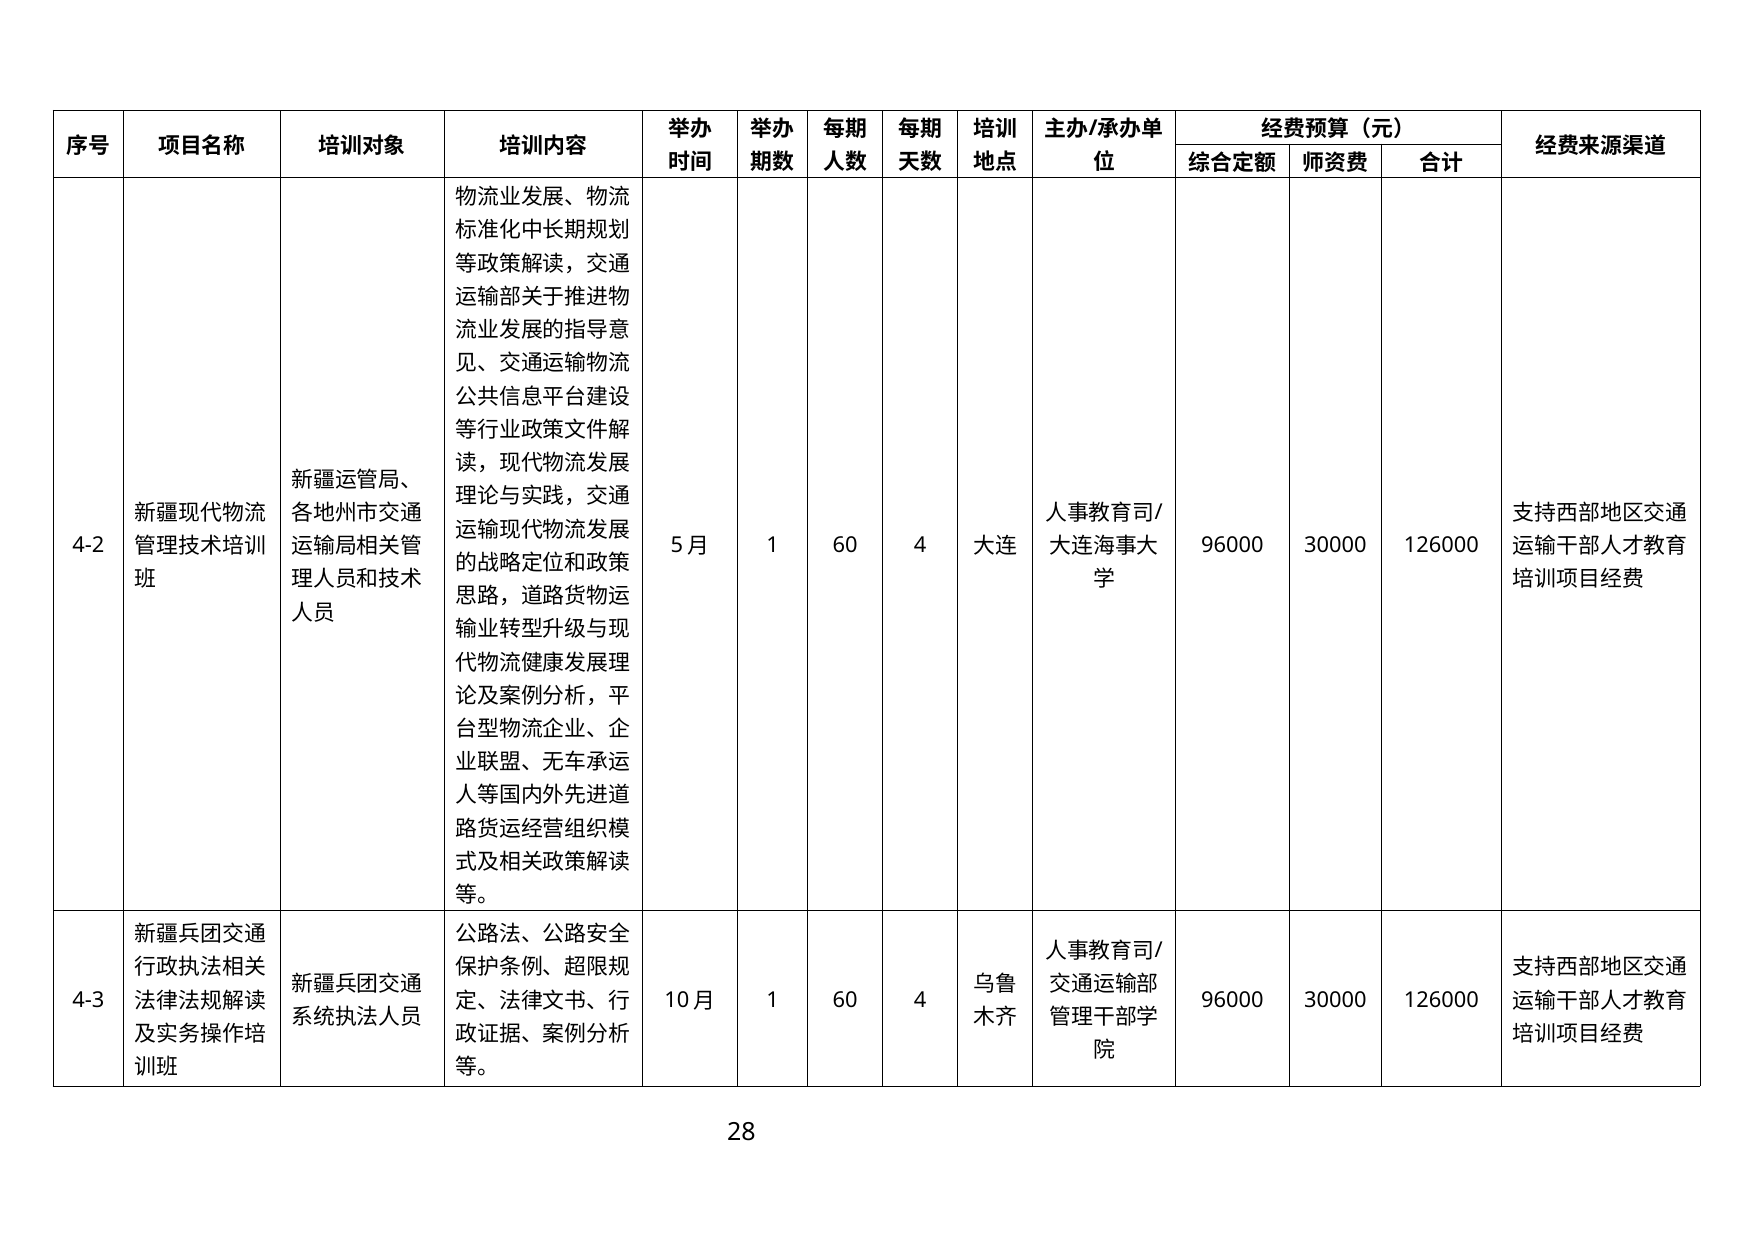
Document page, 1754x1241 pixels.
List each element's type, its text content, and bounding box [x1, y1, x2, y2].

table_cell 支持西部地区交通运输干部人才教育培训项目经费 [1502, 911, 1700, 1086]
table_cell 物流业发展、物流标准化中长期规划等政策解读，交通运输部关于推进物流业发展的指导意见、交通运输物流公共信息平台建设等行业政策文件解读，现代物流发展理论与实践，交通运输现代物流发展的战略定位和政策思路，道路货物运输业转型升级与现代物流健康发展理论及案例分析，平台型物流企业、企业联盟、无车承运人等国内外先进道路货运经营组织模式及相关政策解读等。 [445, 178, 642, 910]
table_cell 举办 时间 [643, 111, 737, 177]
table_cell 主办/承办单位 [1033, 111, 1175, 177]
table_cell 5月 [643, 178, 737, 910]
table_cell 每期 人数 [808, 111, 882, 177]
table_cell 人事教育司/交通运输部管理干部学院 [1033, 911, 1175, 1086]
table_cell 1 [738, 178, 807, 910]
table_cell 10月 [643, 911, 737, 1086]
table_cell 96000 [1176, 911, 1289, 1086]
table_cell 经费来源渠道 [1502, 111, 1700, 177]
table_cell 1 [738, 911, 807, 1086]
table_cell 新疆兵团交通行政执法相关法律法规解读及实务操作培训班 [124, 911, 280, 1086]
table_cell 新疆兵团交通系统执法人员 [281, 911, 444, 1086]
table_cell 培训 地点 [958, 111, 1032, 177]
table_cell 合计 [1382, 145, 1501, 177]
table_cell 举办 期数 [738, 111, 807, 177]
table_cell 师资费 [1290, 145, 1381, 177]
table_cell 30000 [1290, 911, 1381, 1086]
table_cell 每期 天数 [883, 111, 957, 177]
table_cell 30000 [1290, 178, 1381, 910]
table_cell 4-2 [54, 178, 123, 910]
table_cell 公路法、公路安全保护条例、超限规定、法律文书、行政证据、案例分析等。 [445, 911, 642, 1086]
table_cell 人事教育司/大连海事大学 [1033, 178, 1175, 910]
table_cell 4-3 [54, 911, 123, 1086]
table_cell 大连 [958, 178, 1032, 910]
table_cell 新疆现代物流管理技术培训班 [124, 178, 280, 910]
table_cell 乌鲁木齐 [958, 911, 1032, 1086]
table_cell 项目名称 [124, 111, 280, 177]
table_cell 60 [808, 178, 882, 910]
table_cell 96000 [1176, 178, 1289, 910]
table_cell 序号 [54, 111, 123, 177]
table_cell 60 [808, 911, 882, 1086]
table_cell 新疆运管局、各地州市交通运输局相关管理人员和技术人员 [281, 178, 444, 910]
table_cell 培训内容 [445, 111, 642, 177]
table_cell 综合定额 [1176, 145, 1289, 177]
table_cell 培训对象 [281, 111, 444, 177]
table_cell 126000 [1382, 178, 1501, 910]
table_cell 126000 [1382, 911, 1501, 1086]
table_cell 经费预算（元） [1176, 111, 1501, 143]
table_cell 4 [883, 178, 957, 910]
table_cell 4 [883, 911, 957, 1086]
table_cell 支持西部地区交通运输干部人才教育培训项目经费 [1502, 178, 1700, 910]
